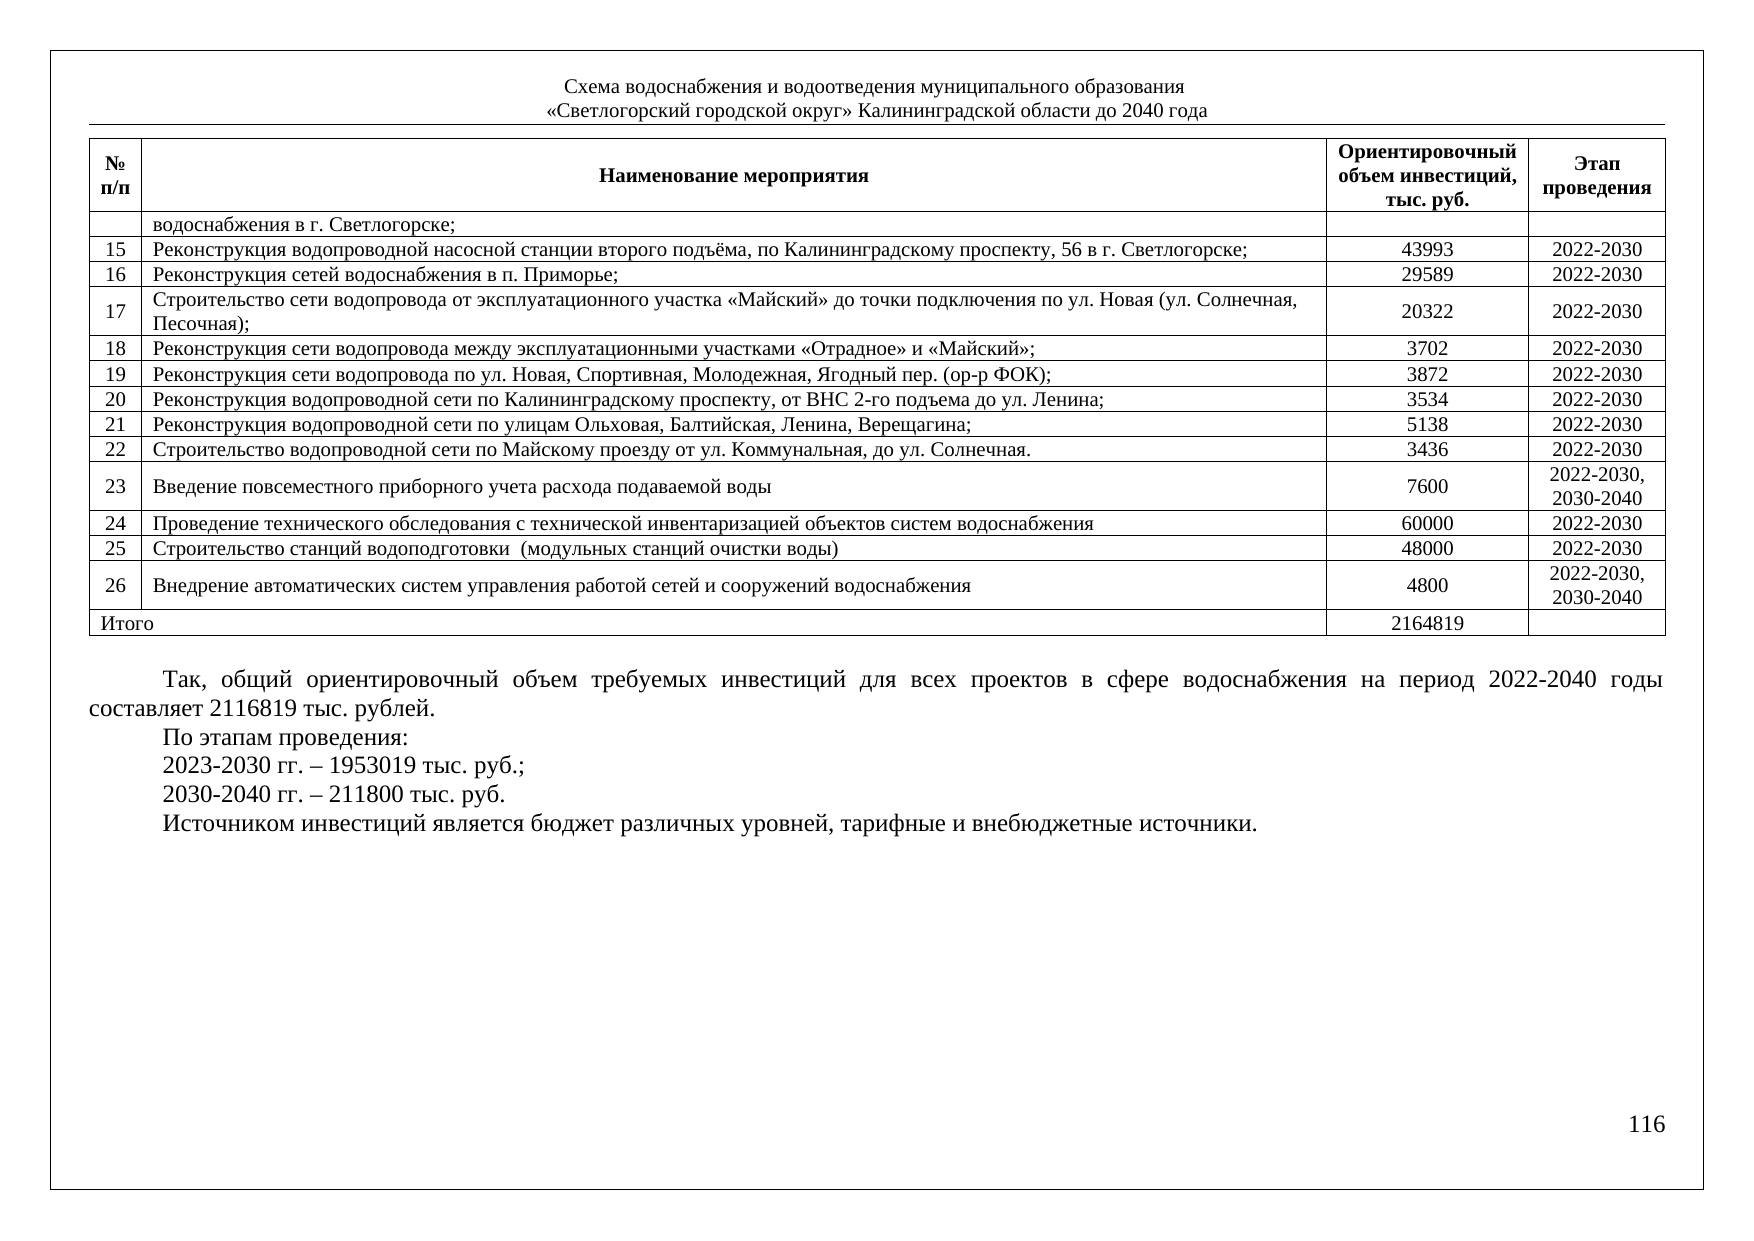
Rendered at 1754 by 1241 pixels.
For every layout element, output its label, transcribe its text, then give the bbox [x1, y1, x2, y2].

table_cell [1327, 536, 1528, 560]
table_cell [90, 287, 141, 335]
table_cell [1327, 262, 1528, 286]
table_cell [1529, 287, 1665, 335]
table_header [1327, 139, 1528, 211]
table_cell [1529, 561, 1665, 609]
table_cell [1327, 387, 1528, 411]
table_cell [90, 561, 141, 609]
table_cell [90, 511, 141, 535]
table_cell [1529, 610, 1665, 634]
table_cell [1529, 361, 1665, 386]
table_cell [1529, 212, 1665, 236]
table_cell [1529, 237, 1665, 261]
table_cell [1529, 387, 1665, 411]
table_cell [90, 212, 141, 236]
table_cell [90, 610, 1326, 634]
text 2030-2040 гг. – 211800 тыс. руб. [89, 779, 1665, 808]
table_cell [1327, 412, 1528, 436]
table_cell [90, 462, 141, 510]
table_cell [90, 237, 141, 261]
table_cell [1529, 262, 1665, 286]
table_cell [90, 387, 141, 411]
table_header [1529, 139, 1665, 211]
text 2023-2030 гг. – 1953019 тыс. руб.; [89, 751, 1665, 779]
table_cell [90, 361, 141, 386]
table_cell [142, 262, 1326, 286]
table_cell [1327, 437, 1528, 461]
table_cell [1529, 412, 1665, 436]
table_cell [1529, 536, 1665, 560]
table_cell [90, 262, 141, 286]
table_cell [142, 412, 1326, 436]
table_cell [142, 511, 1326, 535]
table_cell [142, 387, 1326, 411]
text Источником инвестиций является бюджет различных уровней, тарифные и внебюджетные источники. [89, 808, 1665, 837]
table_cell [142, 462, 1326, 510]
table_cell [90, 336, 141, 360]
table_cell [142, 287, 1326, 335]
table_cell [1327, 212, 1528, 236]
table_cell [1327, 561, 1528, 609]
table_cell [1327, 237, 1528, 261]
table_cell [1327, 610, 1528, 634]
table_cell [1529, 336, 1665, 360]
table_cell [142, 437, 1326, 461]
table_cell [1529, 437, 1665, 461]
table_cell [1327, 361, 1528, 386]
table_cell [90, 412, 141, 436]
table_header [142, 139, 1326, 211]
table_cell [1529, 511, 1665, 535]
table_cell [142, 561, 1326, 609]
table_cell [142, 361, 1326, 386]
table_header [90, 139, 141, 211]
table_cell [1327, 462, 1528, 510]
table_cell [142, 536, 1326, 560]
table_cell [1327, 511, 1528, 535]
text Так, общий ориентировочный объем требуемых инвестиций для всех проектов в сфере водоснабжения на период 2022-2040 годы составляет 2116819 тыс. рублей. [89, 664, 1665, 722]
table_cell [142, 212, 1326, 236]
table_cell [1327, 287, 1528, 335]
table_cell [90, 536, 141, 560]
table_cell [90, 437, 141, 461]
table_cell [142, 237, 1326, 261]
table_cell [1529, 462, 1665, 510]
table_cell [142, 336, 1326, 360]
text По этапам проведения: [89, 722, 1665, 751]
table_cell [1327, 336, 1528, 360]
